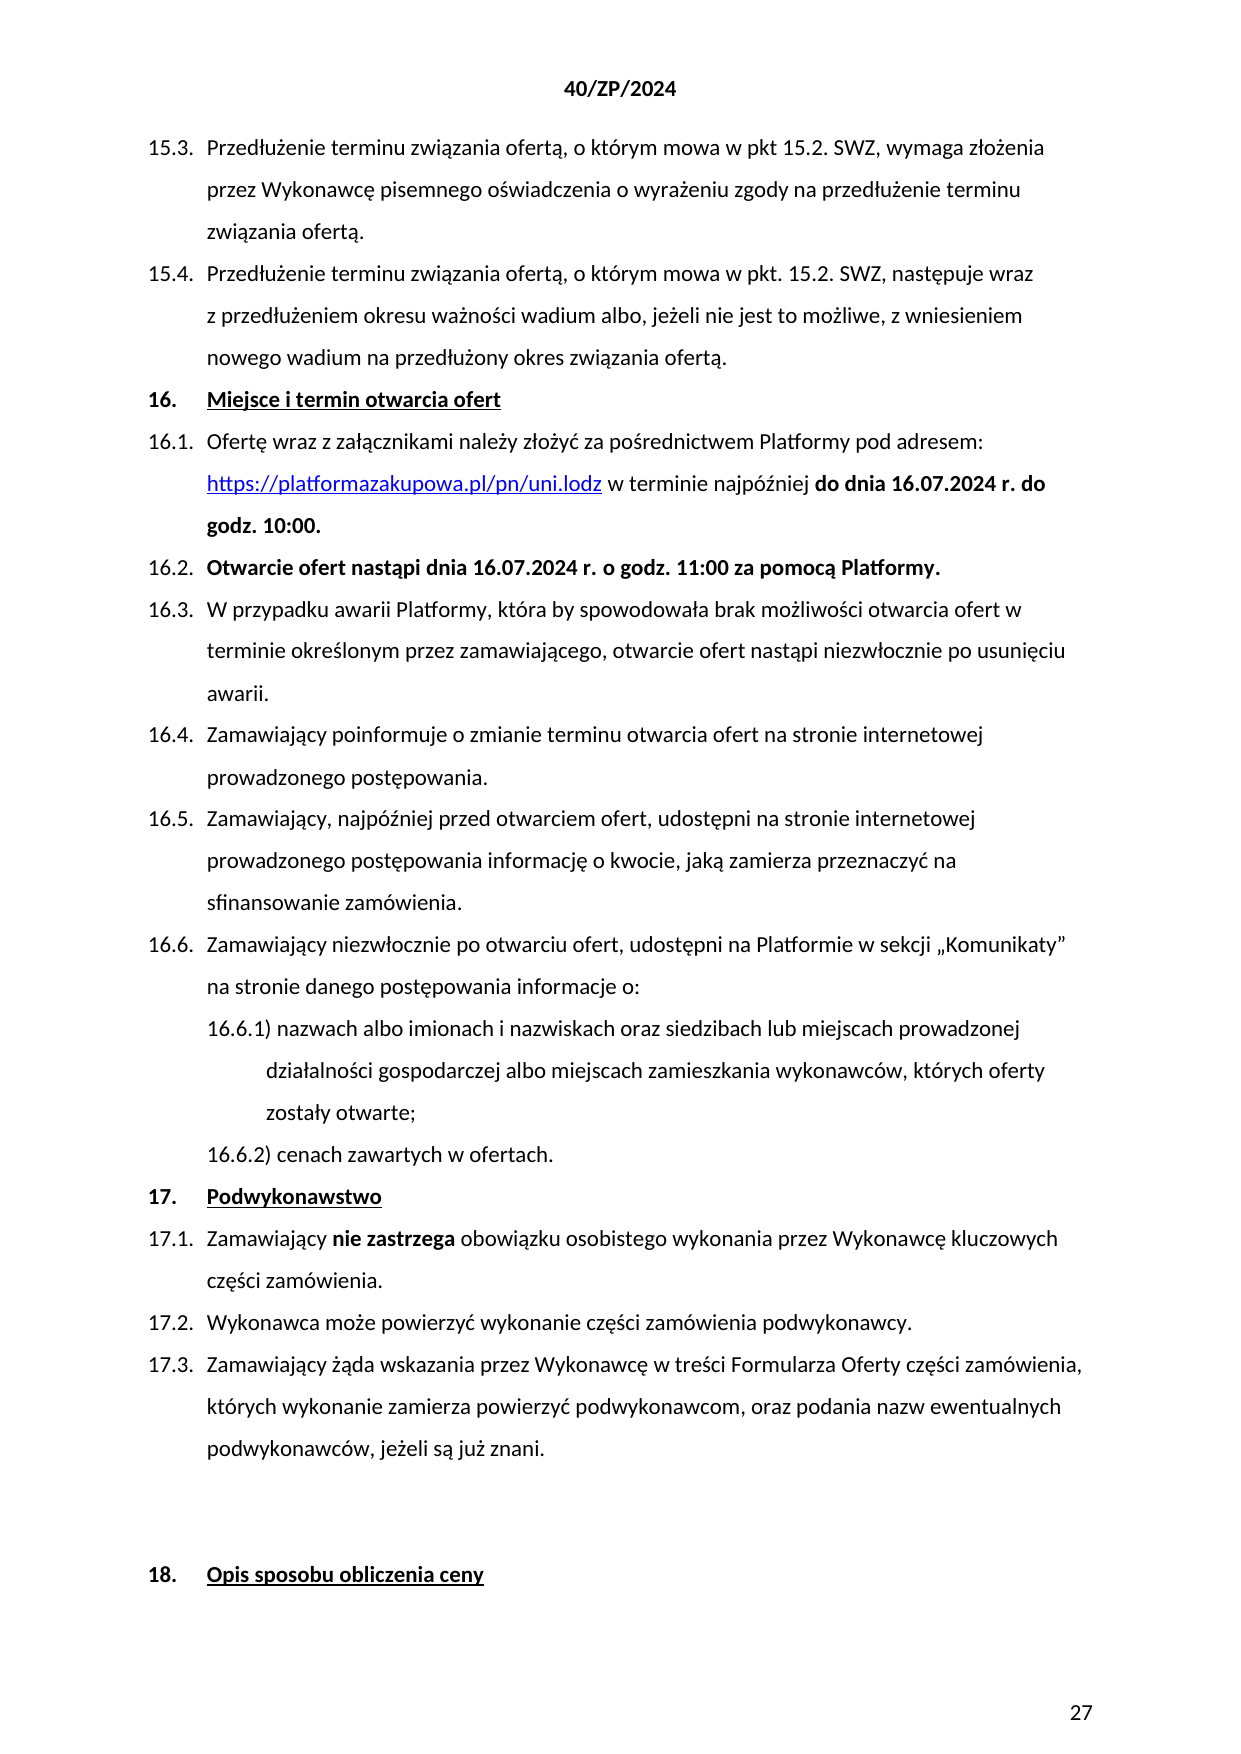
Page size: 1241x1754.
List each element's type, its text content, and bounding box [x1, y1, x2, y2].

list Zamawiający żąda wskazania przez Wykonawcę w treści Formularza Oferty części zamówienia, których wykonanie zamierza powierzyć podwykonawcom, oraz podania nazw ewentualnych podwykonawców, jeżeli są już znani. [148, 1350, 1093, 1462]
text 18. Opis sposobu obliczenia ceny [148, 1560, 1093, 1588]
list Ofertę wraz z załącznikami należy złożyć za pośrednictwem Platformy pod adresem: https://platformazakupowa.pl/pn/uni.lodz w terminie najpóźniej do dnia 16.07.2024 r. do godz. 10:00. [148, 427, 1093, 539]
list Przedłużenie terminu związania ofertą, o którym mowa w pkt 15.2. SWZ, wymaga złożenia przez Wykonawcę pisemnego oświadczenia o wyrażeniu zgody na przedłużenie terminu związania ofertą. [148, 133, 1093, 245]
text 16.6.1) nazwach albo imionach i nazwiskach oraz siedzibach lub miejscach prowadzonej działalności gospodarczej albo miejscach zamieszkania wykonawców, których oferty zostały otwarte; [207, 1014, 1093, 1126]
list Przedłużenie terminu związania ofertą, o którym mowa w pkt. 15.2. SWZ, następuje wraz z przedłużeniem okresu ważności wadium albo, jeżeli nie jest to możliwe, z wniesieniem nowego wadium na przedłużony okres związania ofertą. [148, 259, 1093, 371]
list W przypadku awarii Platformy, która by spowodowała brak możliwości otwarcia ofert w terminie określonym przez zamawiającego, otwarcie ofert nastąpi niezwłocznie po usunięciu awarii. [148, 595, 1093, 707]
list Wykonawca może powierzyć wykonanie części zamówienia podwykonawcy. [148, 1308, 1093, 1336]
text 17. Podwykonawstwo [148, 1182, 1093, 1210]
text 16. Miejsce i termin otwarcia ofert [148, 385, 1093, 413]
list Otwarcie ofert nastąpi dnia 16.07.2024 r. o godz. 11:00 za pomocą Platformy. [148, 553, 1093, 581]
list Zamawiający niezwłocznie po otwarciu ofert, udostępni na Platformie w sekcji „Komunikaty” na stronie danego postępowania informacje o: [148, 931, 1093, 1001]
list Zamawiający poinformuje o zmianie terminu otwarcia ofert na stronie internetowej prowadzonego postępowania. [148, 721, 1093, 791]
text 16.6.2) cenach zawartych w ofertach. [207, 1140, 1093, 1168]
list Zamawiający nie zastrzega obowiązku osobistego wykonania przez Wykonawcę kluczowych części zamówienia. [148, 1224, 1093, 1294]
list Zamawiający, najpóźniej przed otwarciem ofert, udostępni na stronie internetowej prowadzonego postępowania informację o kwocie, jaką zamierza przeznaczyć na sfinansowanie zamówienia. [148, 804, 1093, 917]
